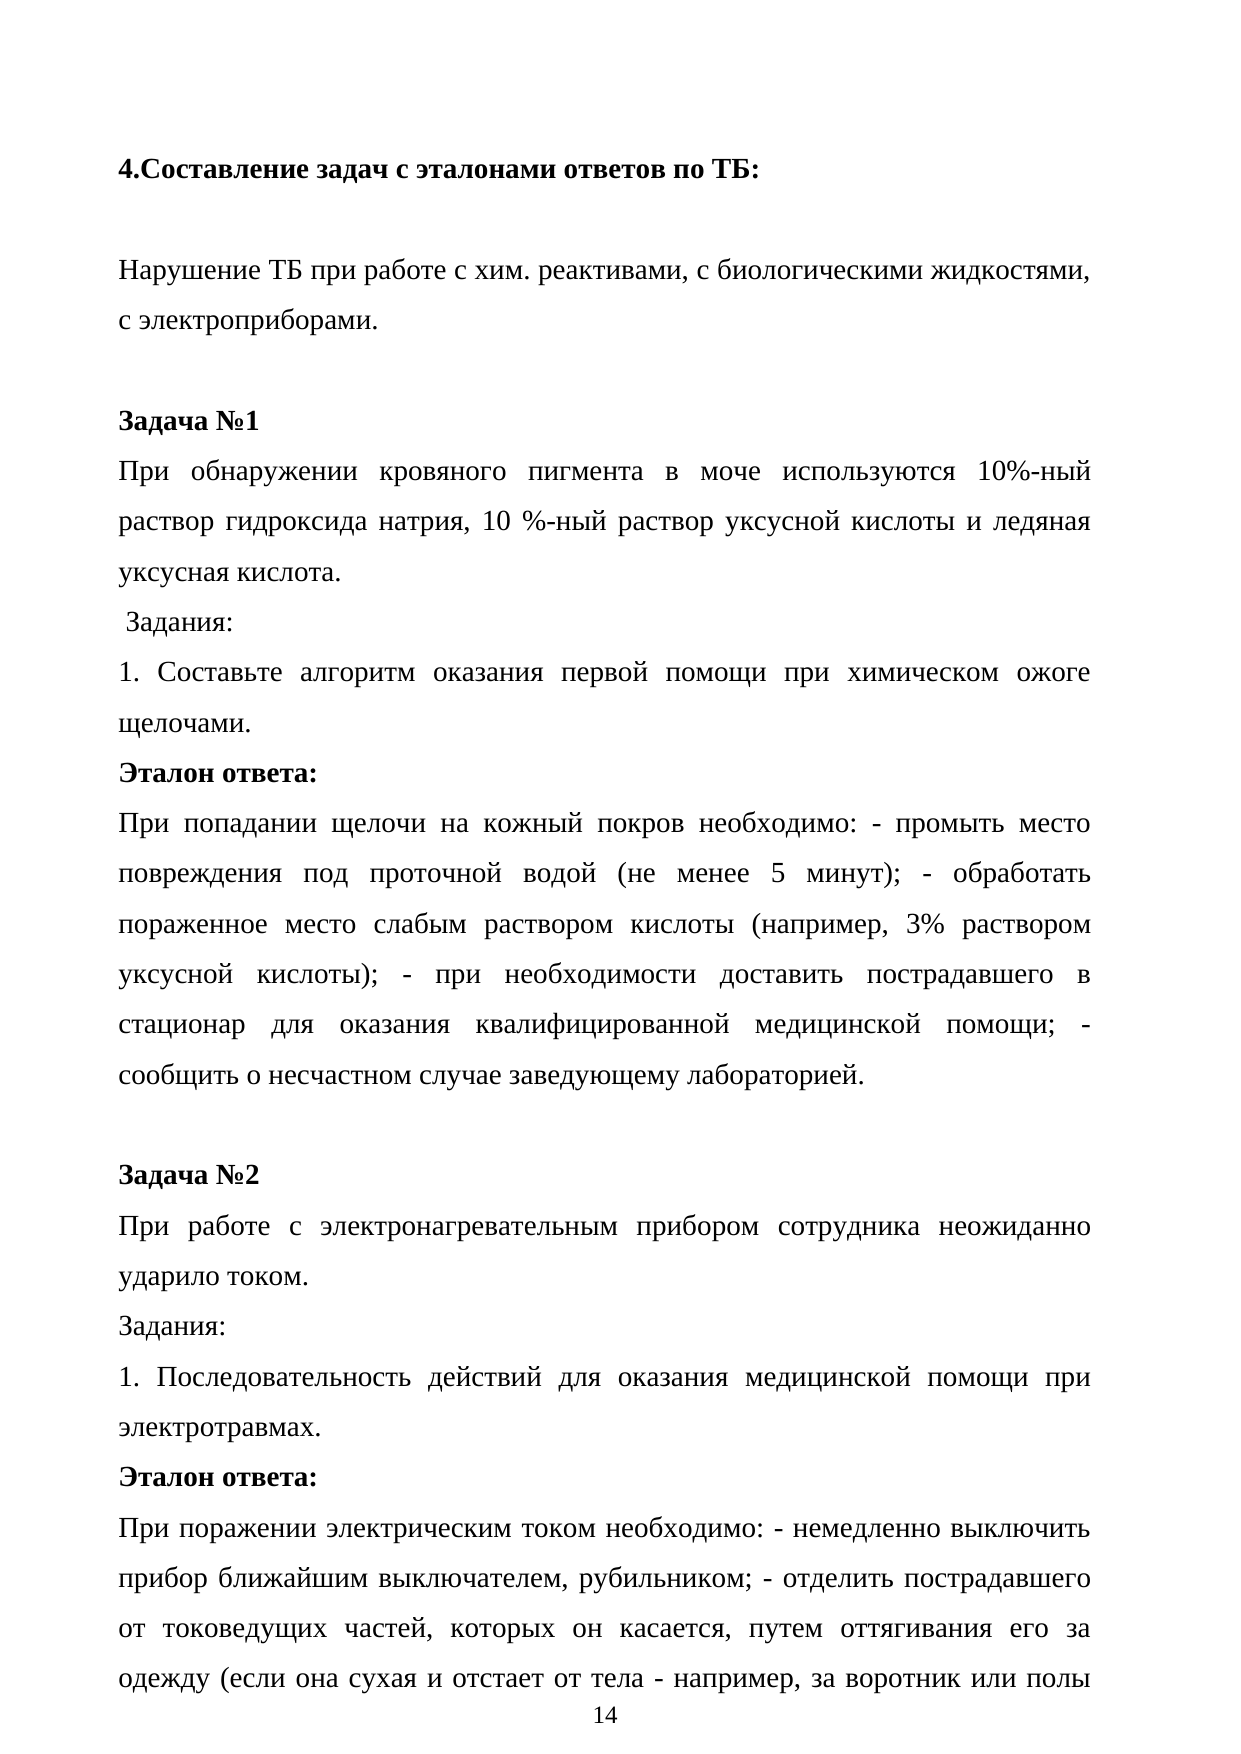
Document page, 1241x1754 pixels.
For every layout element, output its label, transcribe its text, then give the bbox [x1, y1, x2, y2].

text При работе с электронагревательным прибором сотрудника неожиданно ударило током. [118, 1208, 1092, 1292]
text Задача №1 [118, 403, 1092, 436]
text Эталон ответа: [118, 1459, 1092, 1493]
text Нарушение ТБ при работе с хим. реактивами, с биологическими жидкостями, с электроприборами. [118, 252, 1092, 336]
text Задания: [118, 1308, 1092, 1342]
text 4.Составление задач с эталонами ответов по ТБ: [118, 151, 1092, 185]
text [118, 1510, 1092, 1694]
text Задания: [118, 604, 1092, 638]
text 1. Последовательность действий для оказания медицинской помощи при электротравмах. [118, 1359, 1092, 1443]
text 1. Составьте алгоритм оказания первой помощи при химическом ожоге щелочами. [118, 654, 1092, 738]
text При попадании щелочи на кожный покров необходимо: - промыть место повреждения под проточной водой (не менее 5 минут); - обработать пораженное место слабым раствором кислоты (например, 3% раствором уксусной кислоты); - при необходимости доставить пострадавшего в стационар для оказания квалифицированной медицинской помощи; - сообщить о несчастном случае заведующему лабораторией. [118, 805, 1092, 1090]
text Эталон ответа: [118, 755, 1092, 788]
text Задача №2 [118, 1157, 1092, 1191]
text При обнаружении кровяного пигмента в моче используются 10%-ный раствор гидроксида натрия, 10 %-ный раствор уксусной кислоты и ледяная уксусная кислота. [118, 453, 1092, 587]
